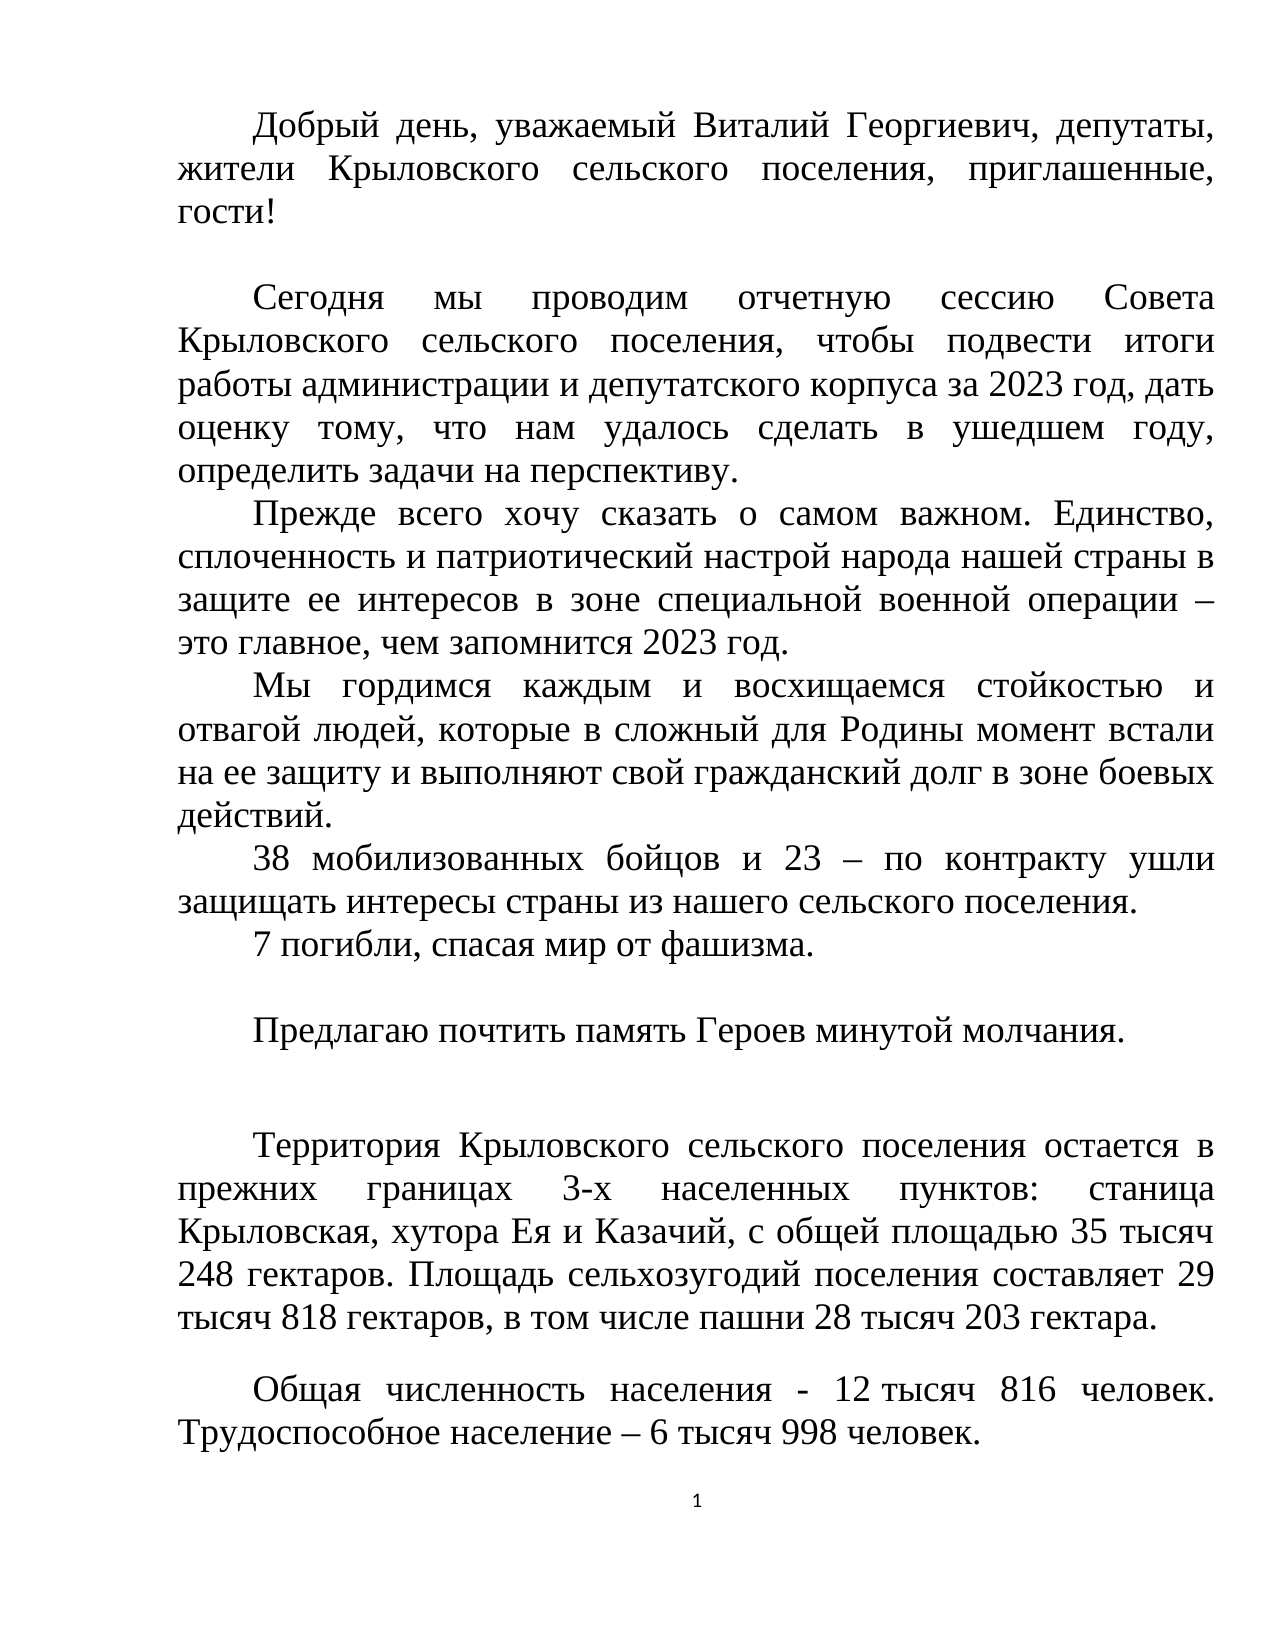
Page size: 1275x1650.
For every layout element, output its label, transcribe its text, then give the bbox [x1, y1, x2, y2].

text 7 погибли, спасая мир от фашизма. [177, 922, 1216, 965]
text 38 мобилизованных бойцов и 23 – по контракту ушли защищать интересы страны из нашего сельского поселения. [177, 835, 1216, 922]
text Добрый день, уважаемый Виталий Георгиевич, депутаты, жители Крыловского сельского поселения, приглашенные, гости! [177, 102, 1216, 232]
text Прежде всего хочу сказать о самом важном. Единство, сплоченность и патриотический настрой народа нашей страны в защите ее интересов в зоне специальной военной операции – это главное, чем запомнится 2023 год. [177, 490, 1216, 663]
text Мы гордимся каждым и восхищаемся стойкостью и отвагой людей, которые в сложный для Родины момент встали на ее защиту и выполняют свой гражданский долг в зоне боевых действий. [177, 663, 1216, 835]
text Общая численность населения - 12 тысяч 816 человек. Трудоспособное население – 6 тысяч 998 человек. [177, 1366, 1216, 1453]
text Предлагаю почтить память Героев минутой молчания. [177, 1008, 1216, 1051]
text Сегодня мы проводим отчетную сессию Совета Крыловского сельского поселения, чтобы подвести итоги работы администрации и депутатского корпуса за 2023 год, дать оценку тому, что нам удалось сделать в ушедшем году, определить задачи на перспективу. [177, 275, 1216, 490]
text Территория Крыловского сельского поселения остается в прежних границах 3-х населенных пунктов: станица Крыловская, хутора Ея и Казачий, с общей площадью 35 тысяч 248 гектаров. Площадь сельхозугодий поселения составляет 29 тысяч 818 гектаров, в том числе пашни 28 тысяч 203 гектара. [177, 1122, 1216, 1338]
